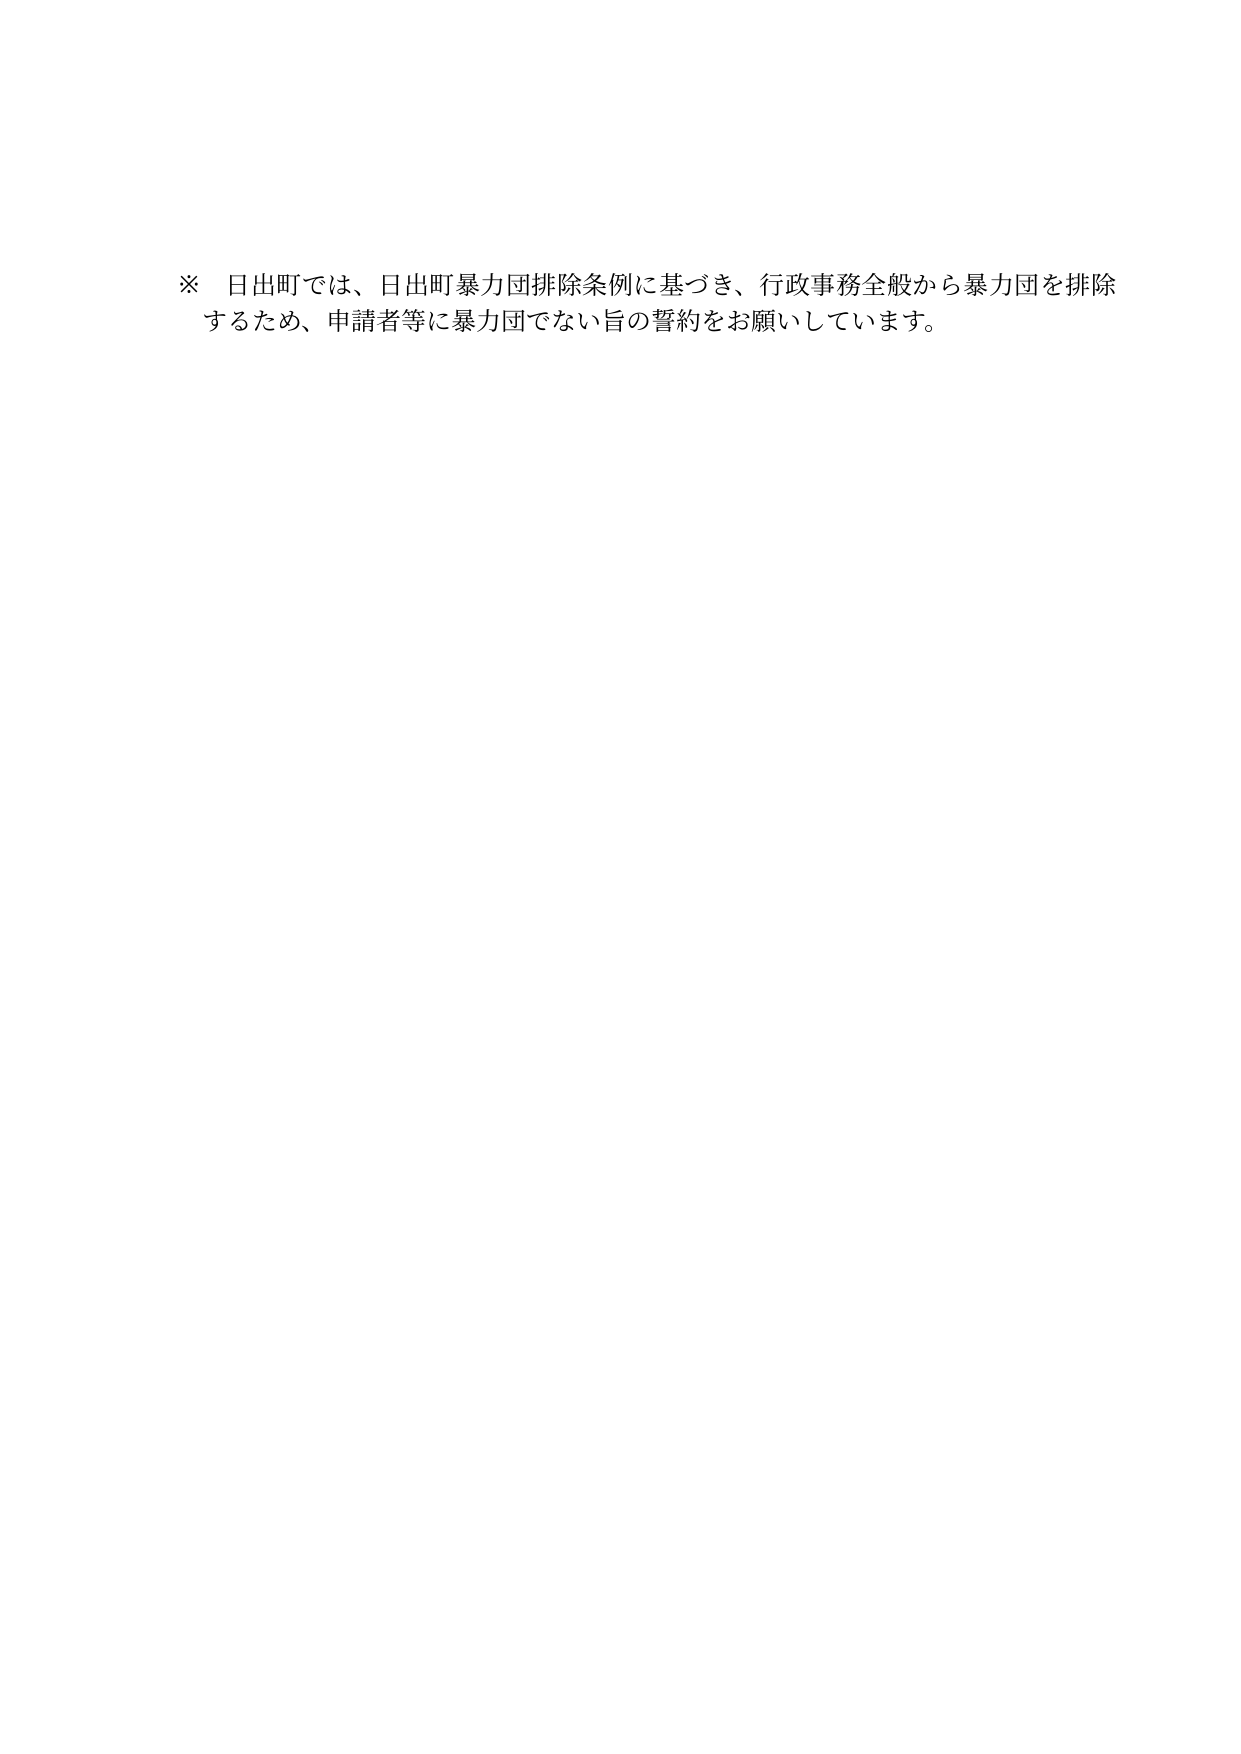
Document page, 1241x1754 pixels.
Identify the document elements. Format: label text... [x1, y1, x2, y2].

text ※ 日出町では、日出町暴力団排除条例に基づき、行政事務全般から暴力団を排除するため、申請者等に暴力団でない旨の誓約をお願いしています。 [179, 266, 1120, 338]
